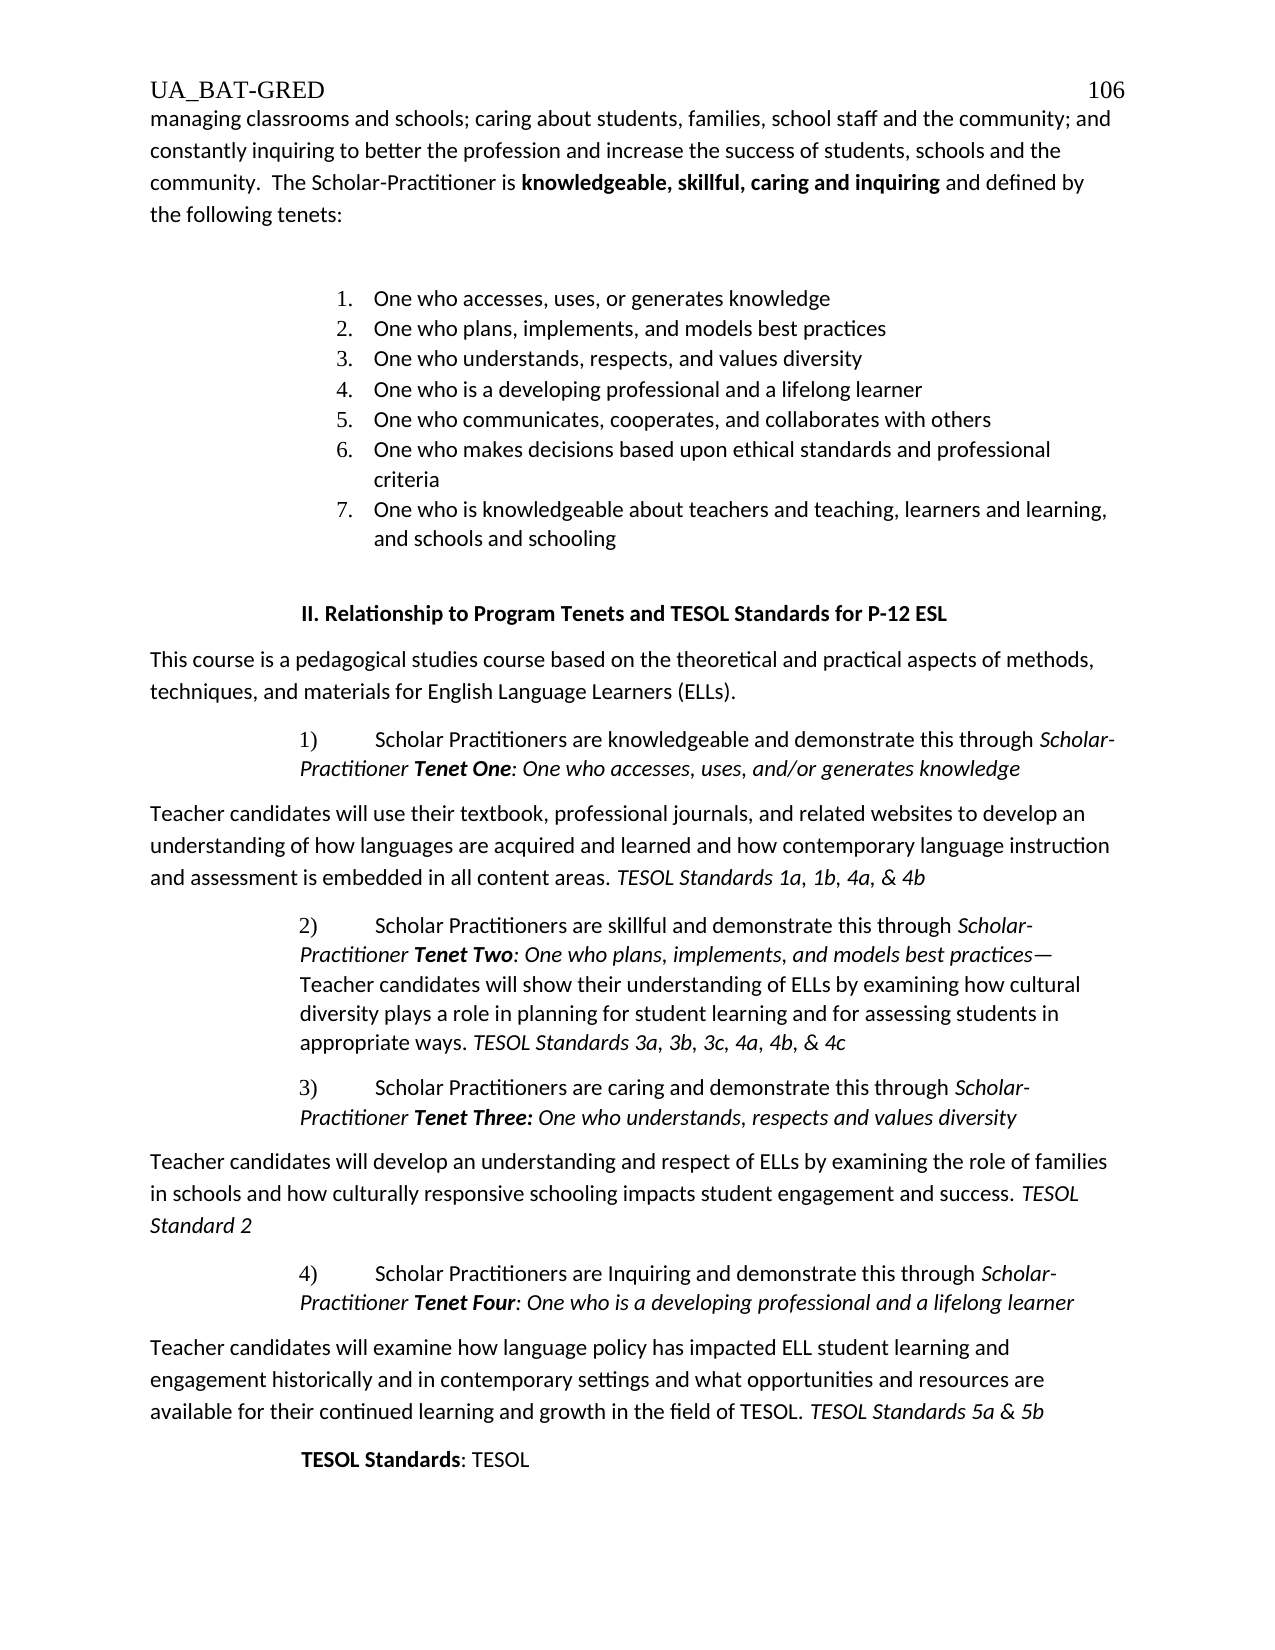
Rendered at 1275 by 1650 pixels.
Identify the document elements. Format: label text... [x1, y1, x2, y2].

list Scholar Practitioners are knowledgeable and demonstrate this through Scholar-Practitioner Tenet One: One who accesses, uses, and/or generates knowledge [298, 725, 1125, 782]
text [150, 104, 1119, 228]
list One who plans, implements, and models best practices [336, 314, 1119, 342]
text Teacher candidates will examine how language policy has impacted ELL student learning and engagement historically and in contemporary settings and what opportunities and resources are available for their continued learning and growth in the field of TESOL. TESOL Standards 5a & 5b [150, 1333, 1119, 1425]
list One who communicates, cooperates, and collaborates with others [336, 405, 1119, 433]
list One who understands, respects, and values diversity [336, 344, 1119, 373]
list Scholar Practitioners are caring and demonstrate this through Scholar-Practitioner Tenet Three: One who understands, respects and values diversity [298, 1073, 1125, 1131]
text Teacher candidates will develop an understanding and respect of ELLs by examining the role of families in schools and how culturally responsive schooling impacts student engagement and success. TESOL Standard 2 [150, 1147, 1119, 1239]
list One who makes decisions based upon ethical standards and professional criteria [336, 436, 1119, 493]
list One who is a developing professional and a lifelong learner [336, 375, 1119, 403]
text This course is a pedagogical studies course based on the theoretical and practical aspects of methods, techniques, and materials for English Language Learners (ELLs). [150, 645, 1119, 705]
text TESOL Standards: TESOL [301, 1445, 1113, 1473]
text Teacher candidates will use their textbook, professional journals, and related websites to develop an understanding of how languages are acquired and learned and how contemporary language instruction and assessment is embedded in all content areas. TESOL Standards 1a, 1b, 4a, & 4b [150, 799, 1119, 891]
list One who accesses, uses, or generates knowledge [336, 284, 1119, 312]
list One who is knowledgeable about teachers and teaching, learners and learning, and schools and schooling [336, 495, 1119, 553]
list Scholar Practitioners are skillful and demonstrate this through Scholar-Practitioner Tenet Two: One who plans, implements, and models best practices—Teacher candidates will show their understanding of ELLs by examining how cultural diversity plays a role in planning for student learning and for assessing students in appropriate ways. TESOL Standards 3a, 3b, 3c, 4a, 4b, & 4c [298, 911, 1125, 1056]
text II. Relationship to Program Tenets and TESOL Standards for P-12 ESL [301, 599, 1113, 627]
list Scholar Practitioners are Inquiring and demonstrate this through Scholar-Practitioner Tenet Four: One who is a developing professional and a lifelong learner [298, 1259, 1125, 1316]
